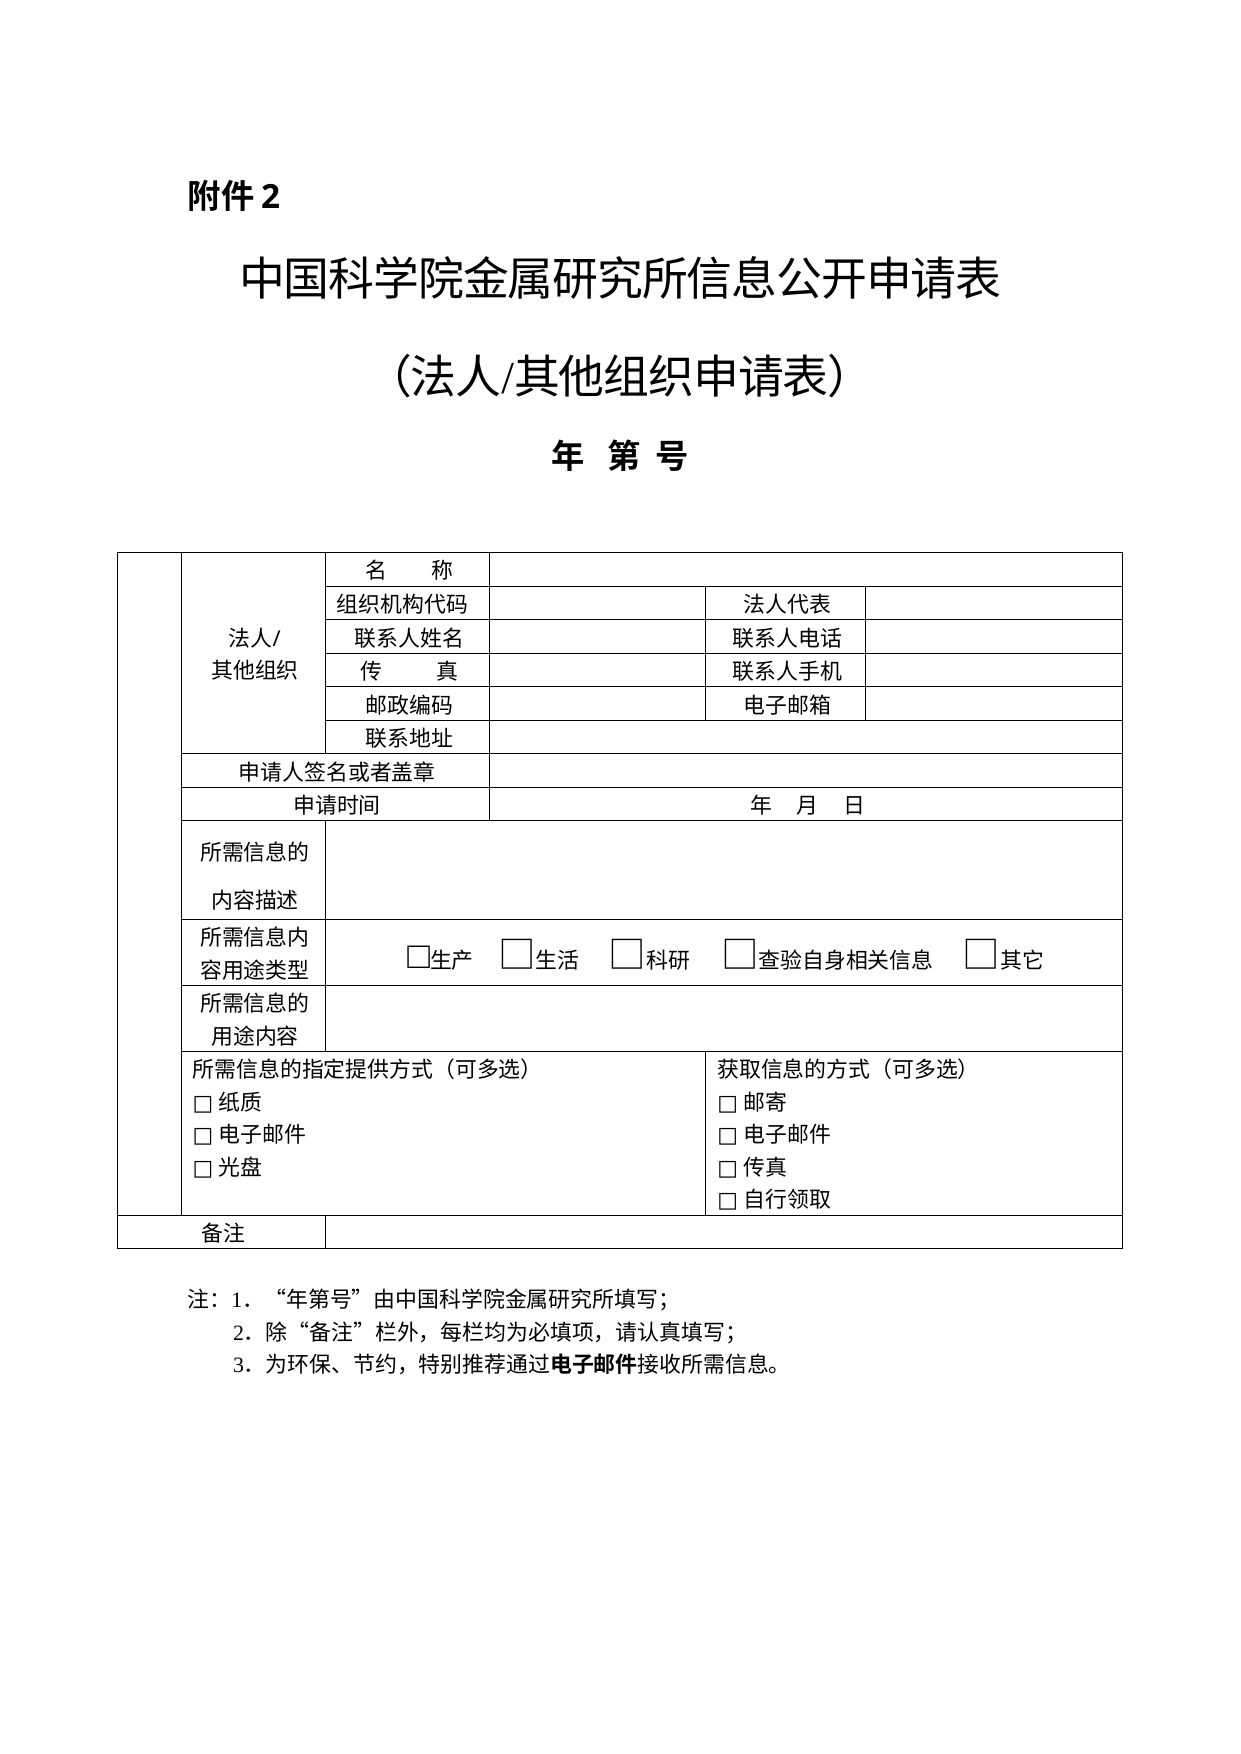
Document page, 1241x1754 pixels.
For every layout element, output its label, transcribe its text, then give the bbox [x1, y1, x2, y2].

table_cell [866, 620, 1122, 653]
table_cell [326, 821, 1122, 919]
table_cell [326, 1216, 1122, 1248]
table_cell 申请时间 [182, 788, 489, 820]
table_cell [490, 687, 705, 720]
table_cell □生产 □生活 □科研 □查验自身相关信息 □其它 [326, 920, 1122, 985]
table_cell [326, 986, 1122, 1051]
text 2．除“备注”栏外，每栏均为必填项，请认真填写； [187, 1314, 1053, 1347]
text 3．为环保、节约，特别推荐通过电子邮件接收所需信息。 [187, 1347, 1053, 1379]
table_cell 法人代表 [706, 587, 865, 619]
table_cell 年 月 日 [490, 788, 1122, 820]
table_cell [490, 754, 1122, 787]
table_cell [490, 654, 705, 686]
table_header [118, 553, 181, 1214]
table_cell [866, 687, 1122, 720]
text 注：1．“年第号”由中国科学院金属研究所填写； [187, 1282, 1053, 1314]
table_cell 申请人签名或者盖章 [182, 754, 489, 787]
table_cell 联系人电话 [706, 620, 865, 653]
table_cell [866, 654, 1122, 686]
table_cell 获取信息的方式（可多选） □ 邮寄 □ 电子邮件 □ 传真 □ 自行领取 [706, 1052, 1122, 1214]
table_header 名 称 [326, 553, 489, 586]
table_cell 联系人姓名 [326, 620, 489, 653]
table_cell 所需信息内容用途类型 [182, 920, 325, 985]
table_cell 组织机构代码 [326, 587, 489, 619]
table_cell 所需信息的 内容描述 [182, 821, 325, 919]
table_cell [866, 587, 1122, 619]
table_header 法人/ 其他组织 [182, 553, 325, 753]
text 中国科学院金属研究所信息公开申请表 （法人/其他组织申请表） [187, 227, 1053, 422]
table_cell [490, 721, 1122, 753]
table_cell 传 真 [326, 654, 489, 686]
table_cell 联系人手机 [706, 654, 865, 686]
table_cell 联系地址 [326, 721, 489, 753]
table_cell 所需信息的指定提供方式（可多选） □ 纸质 □ 电子邮件 □ 光盘 [182, 1052, 705, 1214]
table_cell [490, 620, 705, 653]
table_cell 所需信息的用途内容 [182, 986, 325, 1051]
text 附件2 [187, 162, 1053, 227]
table_cell [490, 587, 705, 619]
table_cell 备注 [118, 1216, 325, 1248]
table_cell 邮政编码 [326, 687, 489, 720]
table_header [490, 553, 1122, 586]
table_cell 电子邮箱 [706, 687, 865, 720]
text 年 第 号 [187, 422, 1053, 487]
